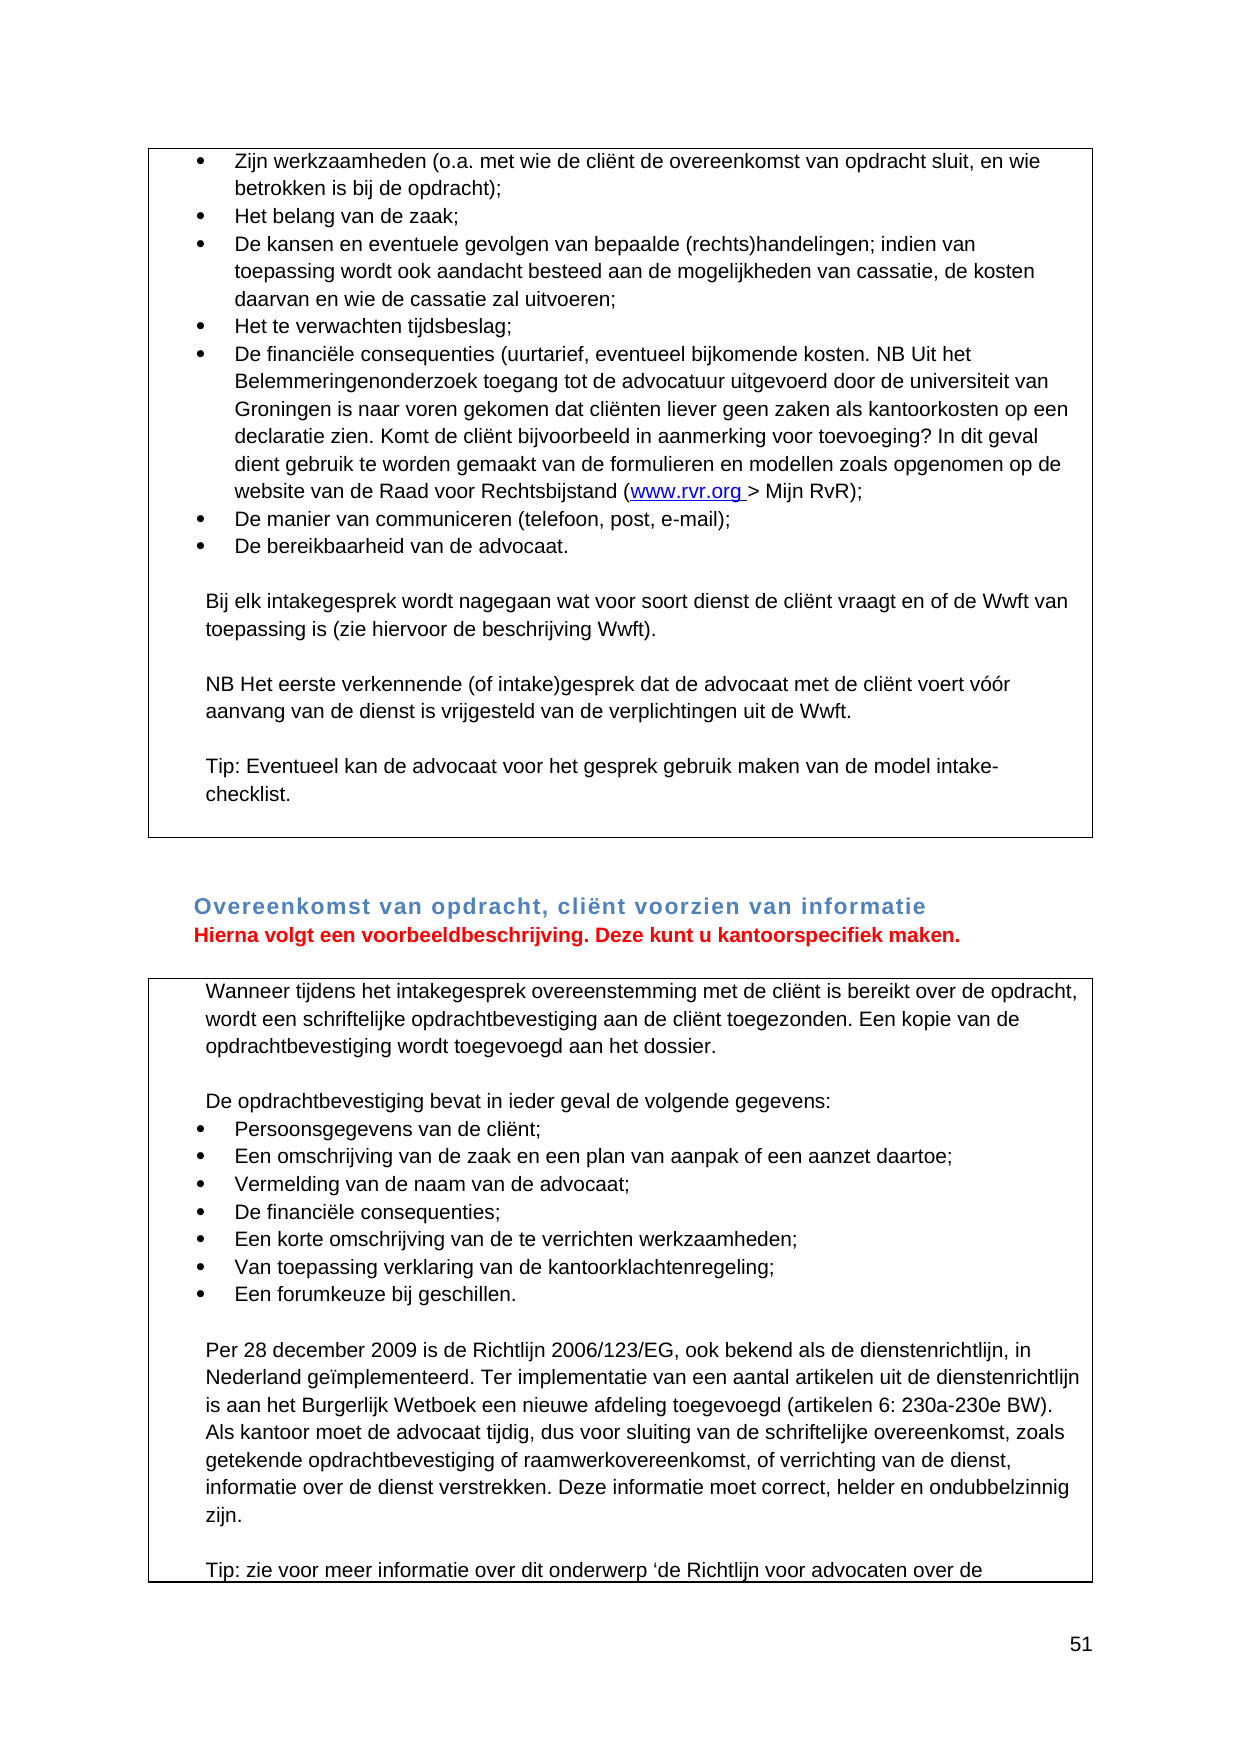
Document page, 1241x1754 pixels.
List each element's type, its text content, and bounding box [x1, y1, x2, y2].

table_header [149, 979, 1092, 1581]
subtitle Overeenkomst van opdracht, cliënt voorzien van informatie [194, 893, 1093, 919]
text Hierna volgt een voorbeeldbeschrijving. Deze kunt u kantoorspecifiek maken. [194, 923, 1093, 947]
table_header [149, 149, 1092, 837]
